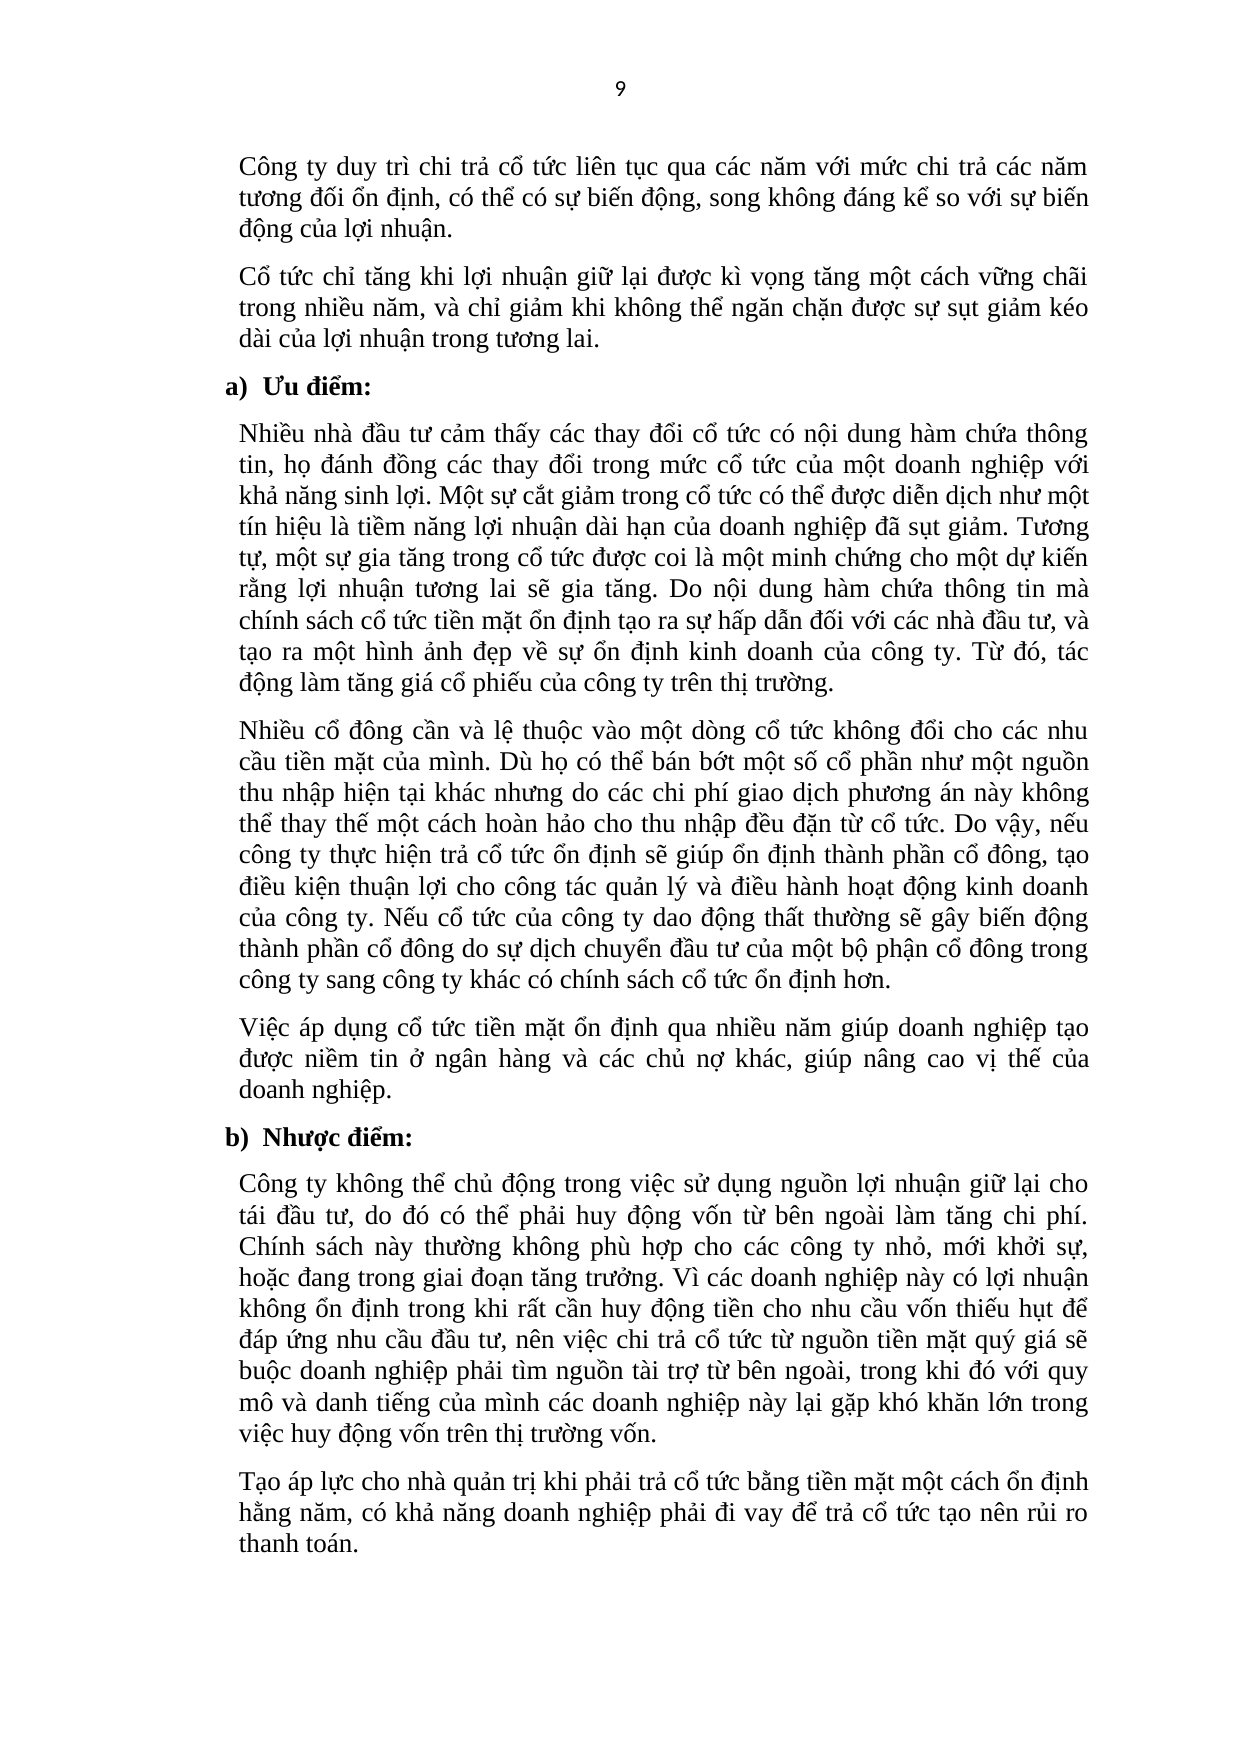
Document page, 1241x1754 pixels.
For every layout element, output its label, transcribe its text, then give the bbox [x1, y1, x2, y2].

text Cổ tức chỉ tăng khi lợi nhuận giữ lại được kì vọng tăng một cách vững chãi trong nhiều năm, và chỉ giảm khi không thể ngăn chặn được sự sụt giảm kéo dài của lợi nhuận trong tương lai. [150, 260, 1090, 353]
list Ưu điểm: [225, 370, 1090, 401]
text Tạo áp lực cho nhà quản trị khi phải trả cổ tức bằng tiền mặt một cách ổn định hằng năm, có khả năng doanh nghiệp phải đi vay để trả cổ tức tạo nên rủi ro thanh toán. [150, 1464, 1090, 1558]
text Công ty không thể chủ động trong việc sử dụng nguồn lợi nhuận giữ lại cho tái đầu tư, do đó có thể phải huy động vốn từ bên ngoài làm tăng chi phí. Chính sách này thường không phù hợp cho các công ty nhỏ, mới khởi sự, hoặc đang trong giai đoạn tăng trưởng. Vì các doanh nghiệp này có lợi nhuận không ổn định trong khi rất cần huy động tiền cho nhu cầu vốn thiếu hụt để đáp ứng nhu cầu đầu tư, nên việc chi trả cổ tức từ nguồn tiền mặt quý giá sẽ buộc doanh nghiệp phải tìm nguồn tài trợ từ bên ngoài, trong khi đó với quy mô và danh tiếng của mình các doanh nghiệp này lại gặp khó khăn lớn trong việc huy động vốn trên thị trường vốn. [150, 1168, 1090, 1448]
list Nhược điểm: [225, 1121, 1090, 1152]
text Nhiều cổ đông cần và lệ thuộc vào một dòng cổ tức không đổi cho các nhu cầu tiền mặt của mình. Dù họ có thể bán bớt một số cổ phần như một nguồn thu nhập hiện tại khác nhưng do các chi phí giao dịch phương án này không thể thay thế một cách hoàn hảo cho thu nhập đều đặn từ cổ tức. Do vậy, nếu công ty thực hiện trả cổ tức ổn định sẽ giúp ổn định thành phần cổ đông, tạo điều kiện thuận lợi cho công tác quản lý và điều hành hoạt động kinh doanh của công ty. Nếu cổ tức của công ty dao động thất thường sẽ gây biến động thành phần cổ đông do sự dịch chuyển đầu tư của một bộ phận cổ đông trong công ty sang công ty khác có chính sách cổ tức ổn định hơn. [150, 714, 1090, 994]
text Việc áp dụng cổ tức tiền mặt ổn định qua nhiều năm giúp doanh nghiệp tạo được niềm tin ở ngân hàng và các chủ nợ khác, giúp nâng cao vị thế của doanh nghiệp. [150, 1011, 1090, 1104]
text Nhiều nhà đầu tư cảm thấy các thay đổi cổ tức có nội dung hàm chứa thông tin, họ đánh đồng các thay đổi trong mức cổ tức của một doanh nghiệp với khả năng sinh lợi. Một sự cắt giảm trong cổ tức có thể được diễn dịch như một tín hiệu là tiềm năng lợi nhuận dài hạn của doanh nghiệp đã sụt giảm. Tương tự, một sự gia tăng trong cổ tức được coi là một minh chứng cho một dự kiến rằng lợi nhuận tương lai sẽ gia tăng. Do nội dung hàm chứa thông tin mà chính sách cổ tức tiền mặt ổn định tạo ra sự hấp dẫn đối với các nhà đầu tư, và tạo ra một hình ảnh đẹp về sự ổn định kinh doanh của công ty. Từ đó, tác động làm tăng giá cổ phiếu của công ty trên thị trường. [150, 417, 1090, 697]
text Công ty duy trì chi trả cổ tức liên tục qua các năm với mức chi trả các năm tương đối ổn định, có thể có sự biến động, song không đáng kể so với sự biến động của lợi nhuận. [150, 150, 1090, 243]
